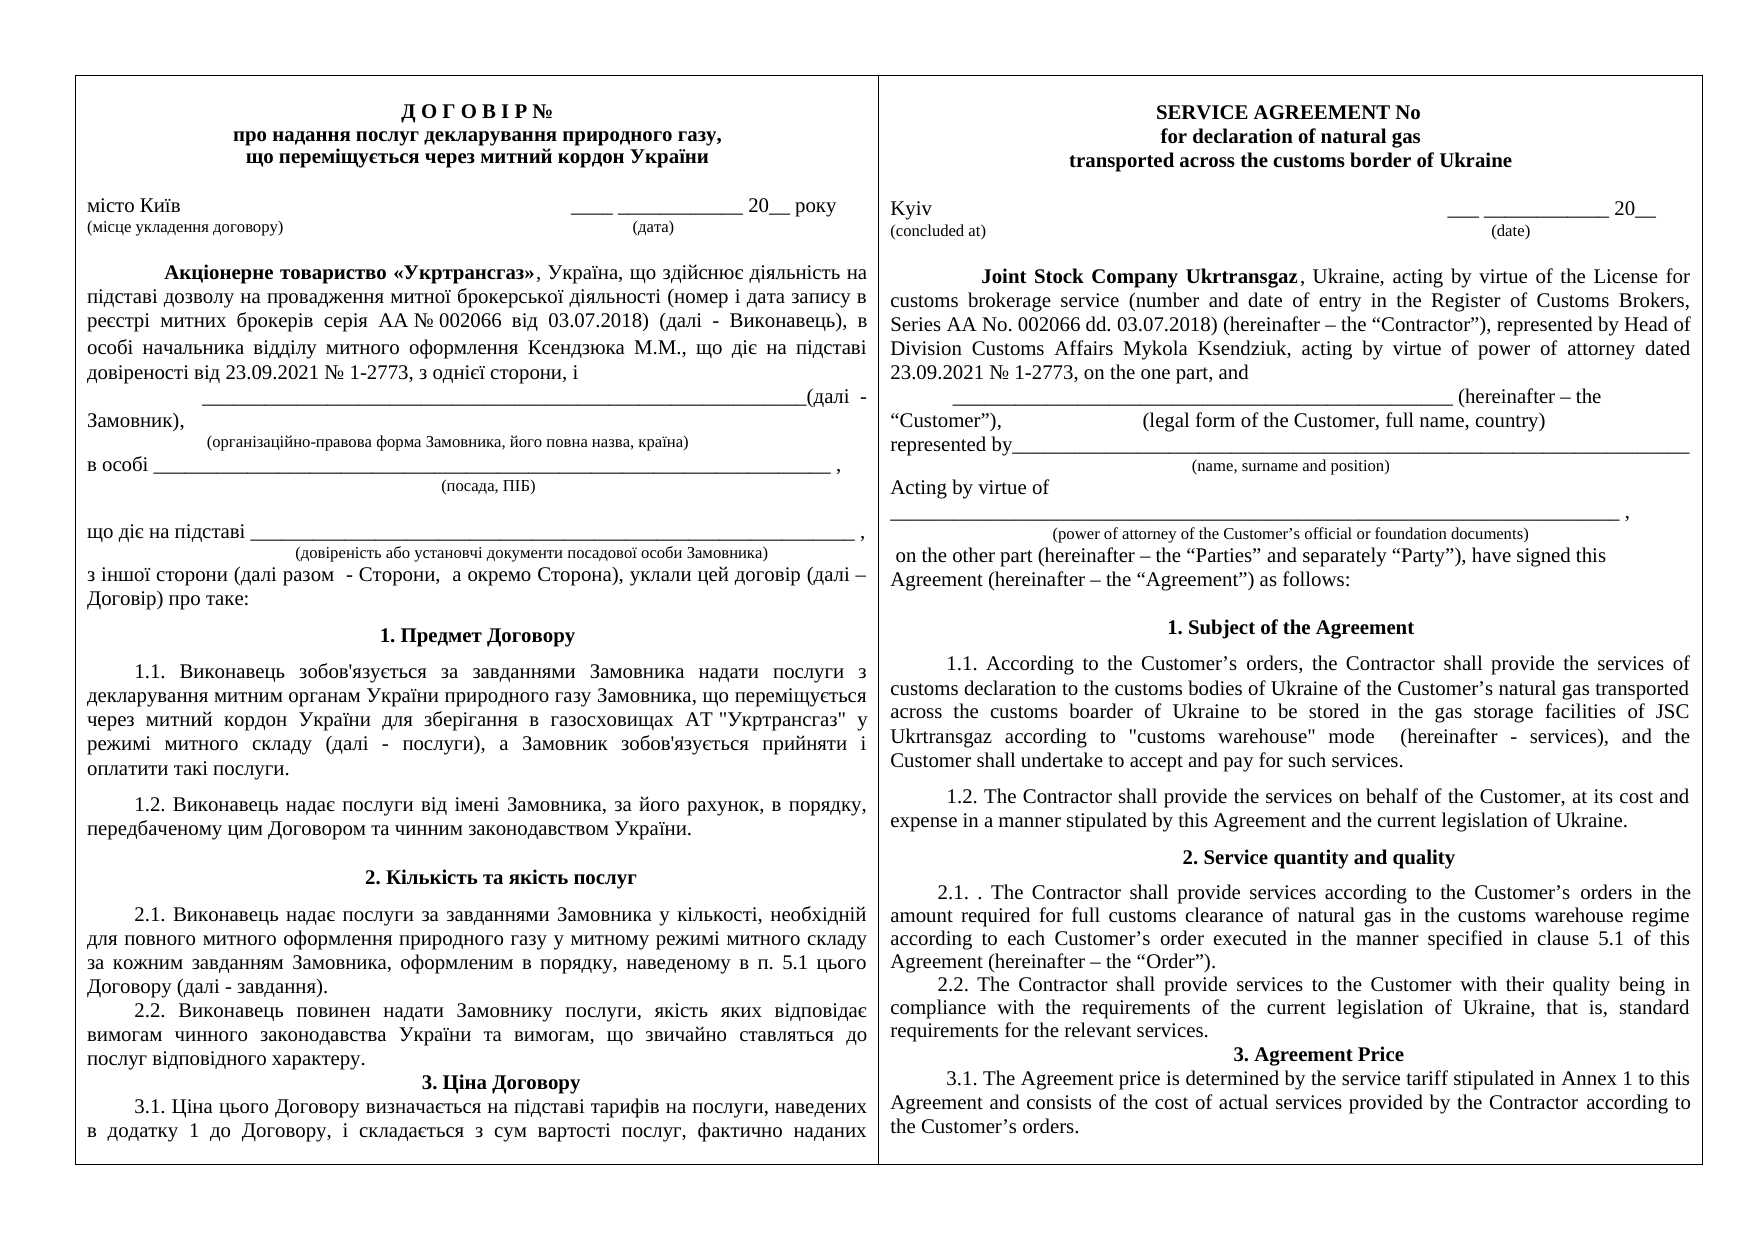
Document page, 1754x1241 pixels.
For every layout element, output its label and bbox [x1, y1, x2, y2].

table_header [879, 76, 1702, 1164]
table_header [76, 76, 878, 1164]
